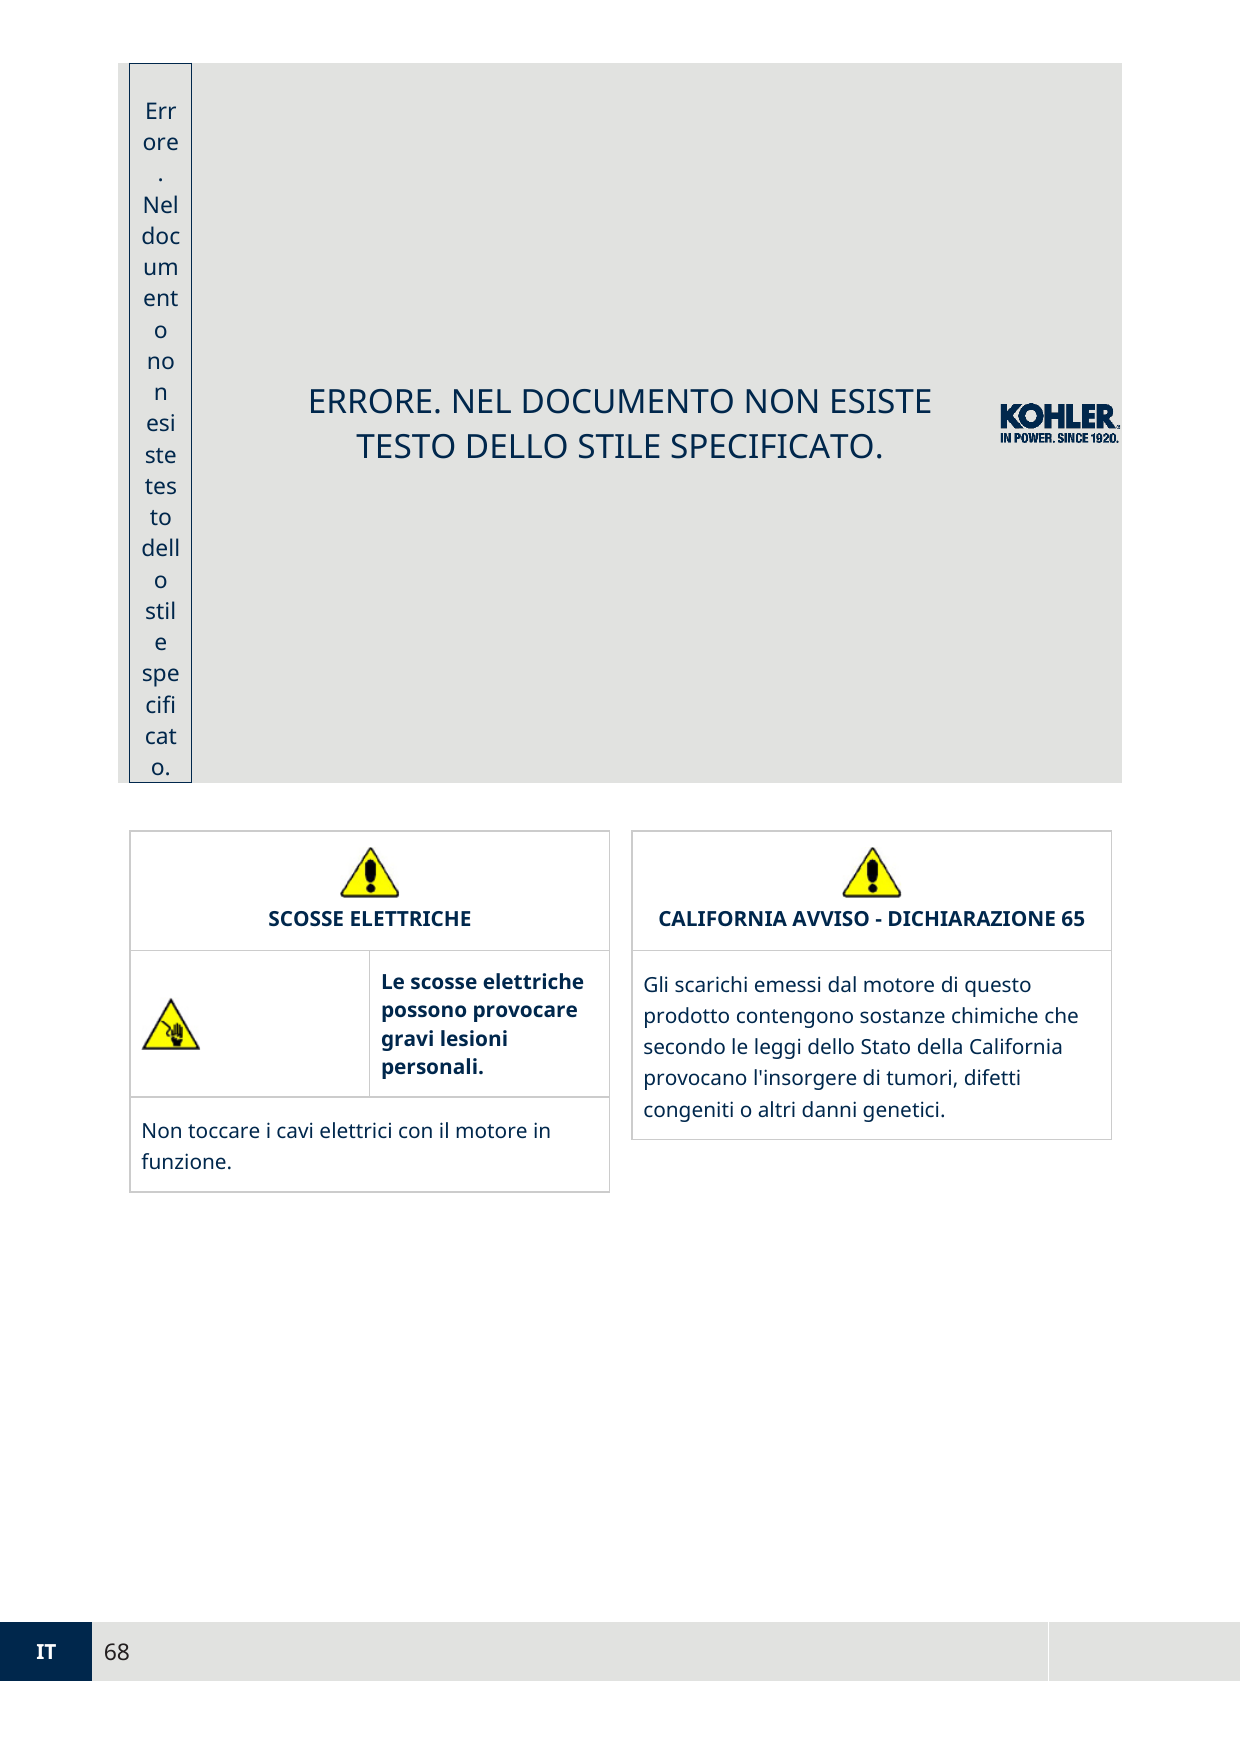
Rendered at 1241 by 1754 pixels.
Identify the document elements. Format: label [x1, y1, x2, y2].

table_header [620, 815, 1122, 1208]
table_header [118, 815, 620, 1208]
picture [1000, 403, 1121, 443]
picture [340, 847, 400, 898]
picture [141, 997, 201, 1050]
picture [842, 847, 902, 898]
